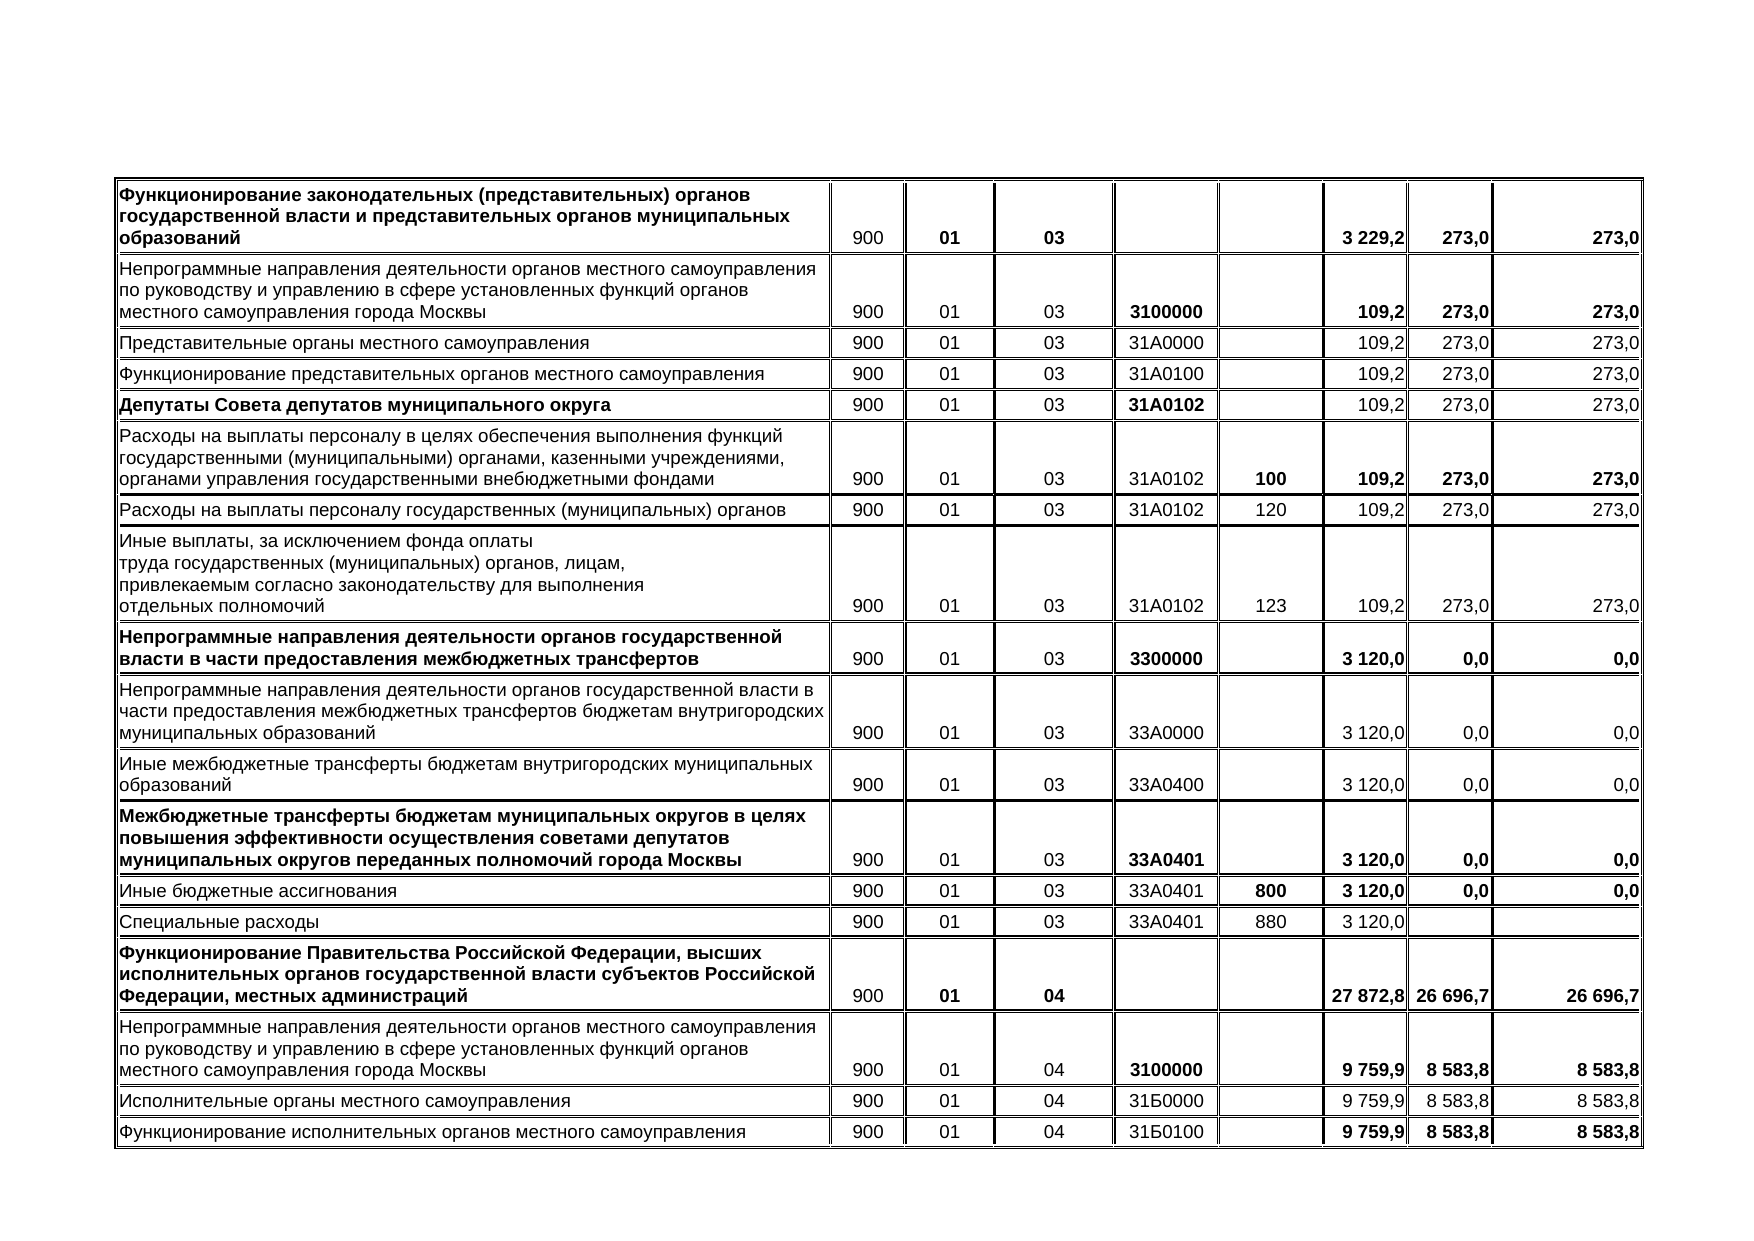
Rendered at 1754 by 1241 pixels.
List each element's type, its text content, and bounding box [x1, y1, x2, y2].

table_cell 0,0 [1409, 676, 1491, 746]
table_cell Непрограммные направления деятельности органов государственной власти в части предоставления межбюджетных трансфертов [118, 620, 829, 672]
table_cell 01 [907, 1087, 993, 1114]
table_cell 31А0100 [1116, 360, 1217, 388]
table_cell 26 696,7 [1409, 939, 1491, 1009]
table_cell 33А0401 [1116, 877, 1217, 904]
table_cell Расходы на выплаты персоналу государственных (муниципальных) органов [116, 493, 829, 524]
table_cell 8 583,8 [1409, 1013, 1491, 1083]
table_cell 900 [832, 527, 903, 619]
table_cell 01 [905, 1118, 994, 1146]
table_cell 800 [1220, 877, 1322, 904]
table_cell 03 [996, 360, 1112, 388]
table_cell [1494, 904, 1641, 935]
table_cell 0,0 [1409, 623, 1491, 672]
table_cell [1220, 750, 1322, 799]
table_cell [1219, 1118, 1323, 1146]
table_cell 900 [832, 877, 903, 904]
table_cell 120 [1220, 496, 1322, 524]
table_cell 900 [832, 360, 903, 388]
table_cell 01 [907, 908, 993, 935]
table_cell 33А0401 [1116, 908, 1217, 935]
table_cell 04 [994, 1115, 1114, 1146]
table_cell 3 120,0 [1325, 908, 1406, 935]
table_cell Исполнительные органы местного самоуправления [118, 1084, 829, 1114]
table_cell [1220, 1087, 1322, 1114]
table_cell 03 [996, 802, 1112, 873]
table_cell 3100000 [1116, 1013, 1217, 1083]
table_cell 04 [996, 1087, 1112, 1114]
table_cell 109,2 [1325, 422, 1406, 493]
table_cell 31А0000 [1116, 329, 1217, 357]
table_cell 01 [907, 391, 993, 419]
table_cell 273,0 [1494, 524, 1641, 619]
table_cell 27 872,8 [1325, 939, 1406, 1009]
table_cell 04 [996, 1013, 1112, 1083]
table_cell 03 [996, 391, 1112, 419]
table_cell 3100000 [1116, 255, 1217, 326]
table_cell 900 [832, 1087, 903, 1114]
table_cell 0,0 [1409, 750, 1491, 799]
table_cell 01 [907, 1013, 993, 1083]
table_cell 01 [907, 623, 993, 672]
table_cell 33А0000 [1116, 676, 1217, 746]
table_cell 8 583,8 [1409, 1087, 1491, 1114]
table_cell 31А0102 [1116, 527, 1217, 619]
table_cell 123 [1220, 527, 1322, 619]
table_cell 900 [832, 623, 903, 672]
table_cell 273,0 [1408, 179, 1492, 251]
table_cell 273,0 [1409, 255, 1491, 326]
table_cell 03 [996, 877, 1112, 904]
table_cell Представительные органы местного самоуправления [116, 326, 831, 357]
table_cell 273,0 [1492, 326, 1642, 357]
table_cell Иные выплаты, за исключением фонда оплаты труда государственных (муниципальных) органов, лицам, привлекаемым согласно законодательству для выполнения отдельных полномочий [118, 524, 829, 619]
table_cell 900 [832, 329, 903, 357]
table_cell 9 759,9 [1325, 1087, 1406, 1114]
table_cell 273,0 [1409, 329, 1491, 357]
table_cell Непрограммные направления деятельности органов местного самоуправления по руководству и управлению в сфере установленных функций органов местного самоуправления города Москвы [118, 251, 829, 326]
table_cell 8 583,8 [1494, 1009, 1641, 1083]
table_cell 3 120,0 [1325, 750, 1406, 799]
table_cell 0,0 [1494, 620, 1641, 672]
table_cell 273,0 [1409, 527, 1491, 619]
table_cell 900 [831, 1115, 905, 1146]
table_cell 273,0 [1492, 419, 1642, 493]
table_cell 03 [996, 527, 1112, 619]
table_cell 900 [832, 802, 903, 873]
table_cell 3 120,0 [1325, 877, 1406, 904]
table_cell 3 120,0 [1325, 623, 1406, 672]
table_cell 900 [832, 939, 903, 1009]
table_cell Функционирование представительных органов местного самоуправления [116, 357, 831, 388]
table_cell 900 [832, 422, 903, 493]
table_cell Специальные расходы [118, 904, 829, 935]
table_cell 900 [832, 255, 903, 326]
table_cell 31А0102 [1116, 422, 1217, 493]
table_cell Иные межбюджетные трансферты бюджетам внутригородских муниципальных образований [118, 746, 829, 799]
table_cell 01 [907, 360, 993, 388]
table_cell 900 [832, 1013, 903, 1083]
table_cell 31А0102 [1116, 391, 1217, 419]
table_cell [1114, 181, 1218, 251]
table_cell 0,0 [1409, 877, 1491, 904]
table_cell 03 [994, 179, 1114, 251]
table_cell 01 [907, 877, 993, 904]
table_cell 109,2 [1325, 255, 1406, 326]
table_cell 01 [907, 802, 993, 873]
table_cell 8 583,8 [1492, 1115, 1641, 1146]
table_cell 3 120,0 [1325, 802, 1406, 873]
table_cell 109,2 [1325, 329, 1406, 357]
table_cell 01 [907, 750, 993, 799]
table_cell 01 [907, 676, 993, 746]
table_cell 03 [996, 422, 1112, 493]
table_cell 3 229,2 [1323, 181, 1408, 251]
table_cell 3300000 [1116, 623, 1217, 672]
table_cell Депутаты Совета депутатов муниципального округа [116, 388, 831, 419]
table_cell 0,0 [1494, 873, 1641, 904]
table_cell [1220, 1013, 1322, 1083]
table_cell 9 759,9 [1325, 1013, 1406, 1083]
table_cell [1220, 939, 1322, 1009]
table_cell 03 [996, 676, 1112, 746]
table_cell 01 [907, 939, 993, 1009]
table_cell [1220, 329, 1322, 357]
table_cell [1220, 802, 1322, 873]
table_cell 8 583,8 [1494, 1084, 1641, 1114]
table_cell 900 [832, 750, 903, 799]
table_cell 273,0 [1409, 391, 1491, 419]
table_cell 273,0 [1409, 422, 1491, 493]
table_cell 01 [907, 329, 993, 357]
table_cell 900 [832, 391, 903, 419]
table_cell [1220, 391, 1322, 419]
table_cell 900 [832, 496, 903, 524]
table_cell 03 [996, 750, 1112, 799]
table_cell Иные бюджетные ассигнования [118, 873, 829, 904]
table_cell 109,2 [1325, 391, 1406, 419]
table_cell 273,0 [1409, 496, 1491, 524]
table_cell 31Б0000 [1116, 1087, 1217, 1114]
table_cell 273,0 [1492, 181, 1641, 251]
table_cell [1220, 623, 1322, 672]
table_cell 03 [996, 623, 1112, 672]
table_cell 01 [907, 527, 993, 619]
table_cell 273,0 [1492, 388, 1642, 419]
table_cell 900 [831, 179, 905, 251]
table_cell 900 [832, 676, 903, 746]
table_cell Расходы на выплаты персоналу в целях обеспечения выполнения функций государственными (муниципальными) органами, казенными учреждениями, органами управления государственными внебюджетными фондами [116, 419, 831, 493]
table_cell 03 [996, 496, 1112, 524]
table_cell 03 [996, 255, 1112, 326]
table_cell 0,0 [1494, 672, 1641, 746]
table_cell 3 120,0 [1325, 676, 1406, 746]
table_cell Непрограммные направления деятельности органов государственной власти в части предоставления межбюджетных трансфертов бюджетам внутригородских муниципальных образований [118, 672, 829, 746]
table_cell 109,2 [1325, 527, 1406, 619]
table_cell 03 [996, 329, 1112, 357]
table_cell [1219, 179, 1323, 251]
table_cell 33А0401 [1116, 802, 1217, 873]
table_cell [1409, 908, 1491, 935]
table_cell 273,0 [1492, 357, 1642, 388]
table_cell 880 [1220, 908, 1322, 935]
table_cell 100 [1220, 422, 1322, 493]
table_cell Непрограммные направления деятельности органов местного самоуправления по руководству и управлению в сфере установленных функций органов местного самоуправления города Москвы [118, 1009, 829, 1083]
table_cell 273,0 [1494, 493, 1642, 524]
table_cell 03 [996, 908, 1112, 935]
table_cell 01 [907, 255, 993, 326]
table_cell 31А0102 [1116, 496, 1217, 524]
table_cell 26 696,7 [1494, 935, 1641, 1009]
table_cell 273,0 [1409, 360, 1491, 388]
table_cell 900 [832, 908, 903, 935]
table_cell 01 [905, 179, 994, 251]
table_cell 109,2 [1325, 496, 1406, 524]
table_cell 01 [907, 496, 993, 524]
table_cell 9 759,9 [1323, 1118, 1408, 1146]
table_cell Межбюджетные трансферты бюджетам муниципальных округов в целях повышения эффективности осуществления советами депутатов муниципальных округов переданных полномочий города Москвы [118, 799, 829, 873]
table_cell 04 [996, 939, 1112, 1009]
table_cell [1220, 676, 1322, 746]
table_cell 0,0 [1494, 746, 1641, 799]
table_cell 273,0 [1494, 251, 1641, 326]
table_cell 0,0 [1494, 799, 1641, 873]
table_cell 8 583,8 [1408, 1118, 1492, 1146]
table_cell 01 [907, 422, 993, 493]
table_cell 33А0400 [1116, 750, 1217, 799]
table_cell [1220, 360, 1322, 388]
table_cell [1116, 939, 1217, 1009]
table_cell [1220, 255, 1322, 326]
table_cell Функционирование законодательных (представительных) органов государственной власти и представительных органов муниципальных образований [118, 181, 831, 251]
table_cell 0,0 [1409, 802, 1491, 873]
table_cell Функционирование Правительства Российской Федерации, высших исполнительных органов государственной власти субъектов Российской Федерации, местных администраций [118, 935, 829, 1009]
table_cell 31Б0100 [1114, 1118, 1218, 1146]
table_cell Функционирование исполнительных органов местного самоуправления [118, 1115, 831, 1146]
table_cell 109,2 [1325, 360, 1406, 388]
